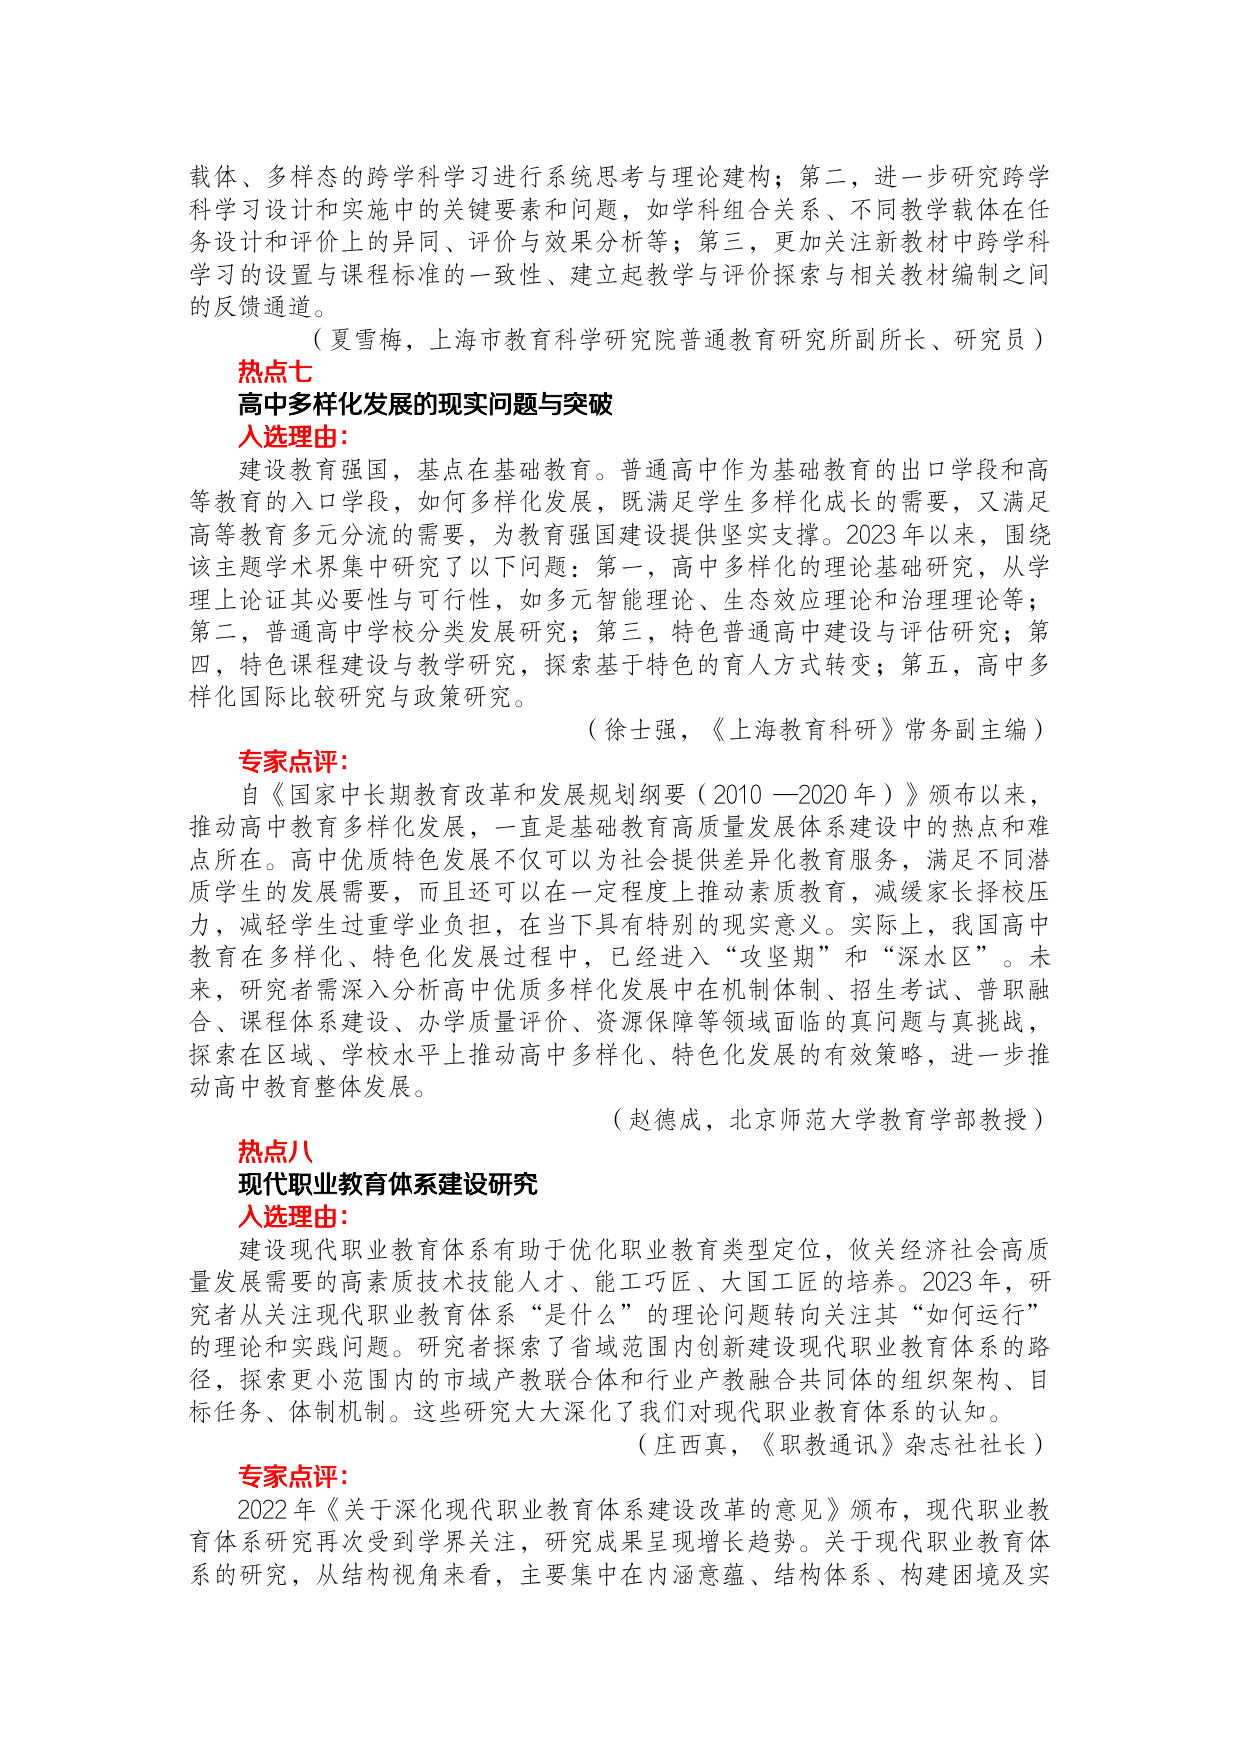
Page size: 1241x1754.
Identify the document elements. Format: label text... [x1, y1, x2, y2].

text 建设现代职业教育体系有助于优化职业教育类型定位，攸关经济社会高质量发展需要的高素质技术技能人才、能工巧匠、大国工匠的培养。2023年，研究者从关注现代职业教育体系“是什么”的理论问题转向关注其“如何运行”的理论和实践问题。研究者探索了省域范围内创新建设现代职业教育体系的路径，探索更小范围内的市域产教联合体和行业产教融合共同体的组织架构、目标任务、体制机制。这些研究大大深化了我们对现代职业教育体系的认知。 [187, 1234, 1053, 1429]
text （赵德成，北京师范大学教育学部教授） [187, 1104, 1053, 1137]
text 现代职业教育体系建设研究 [187, 1169, 1053, 1202]
text （庄西真，《职教通讯》杂志社社长） [187, 1429, 1053, 1462]
text 入选理由： [187, 422, 1053, 454]
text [187, 162, 1053, 324]
text 专家点评： [187, 747, 1053, 779]
text 自《国家中长期教育改革和发展规划纲要（2010 —2020年）》颁布以来，推动高中教育多样化发展，一直是基础教育高质量发展体系建设中的热点和难点所在。高中优质特色发展不仅可以为社会提供差异化教育服务，满足不同潜质学生的发展需要，而且还可以在一定程度上推动素质教育，减缓家长择校压力，减轻学生过重学业负担，在当下具有特别的现实意义。实际上，我国高中教育在多样化、特色化发展过程中，已经进入“攻坚期”和“深水区”。未来，研究者需深入分析高中优质多样化发展中在机制体制、招生考试、普职融合、课程体系建设、办学质量评价、资源保障等领域面临的真问题与真挑战，探索在区域、学校水平上推动高中多样化、特色化发展的有效策略，进一步推动高中教育整体发展。 [187, 779, 1053, 1104]
text 建设教育强国，基点在基础教育。普通高中作为基础教育的出口学段和高等教育的入口学段，如何多样化发展，既满足学生多样化成长的需要，又满足高等教育多元分流的需要，为教育强国建设提供坚实支撑。2023年以来，围绕该主题学术界集中研究了以下问题：第一，高中多样化的理论基础研究，从学理上论证其必要性与可行性，如多元智能理论、生态效应理论和治理理论等；第二，普通高中学校分类发展研究；第三，特色普通高中建设与评估研究；第四，特色课程建设与教学研究，探索基于特色的育人方式转变；第五，高中多样化国际比较研究与政策研究。 [187, 454, 1053, 714]
text 热点八 [187, 1137, 1053, 1169]
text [187, 1494, 1053, 1592]
text （徐士强，《上海教育科研》常务副主编） [187, 714, 1053, 747]
text （夏雪梅，上海市教育科学研究院普通教育研究所副所长、研究员） [187, 324, 1053, 357]
text 高中多样化发展的现实问题与突破 [187, 389, 1053, 422]
text 热点七 [187, 357, 1053, 389]
text 入选理由： [187, 1202, 1053, 1234]
text 专家点评： [187, 1462, 1053, 1494]
